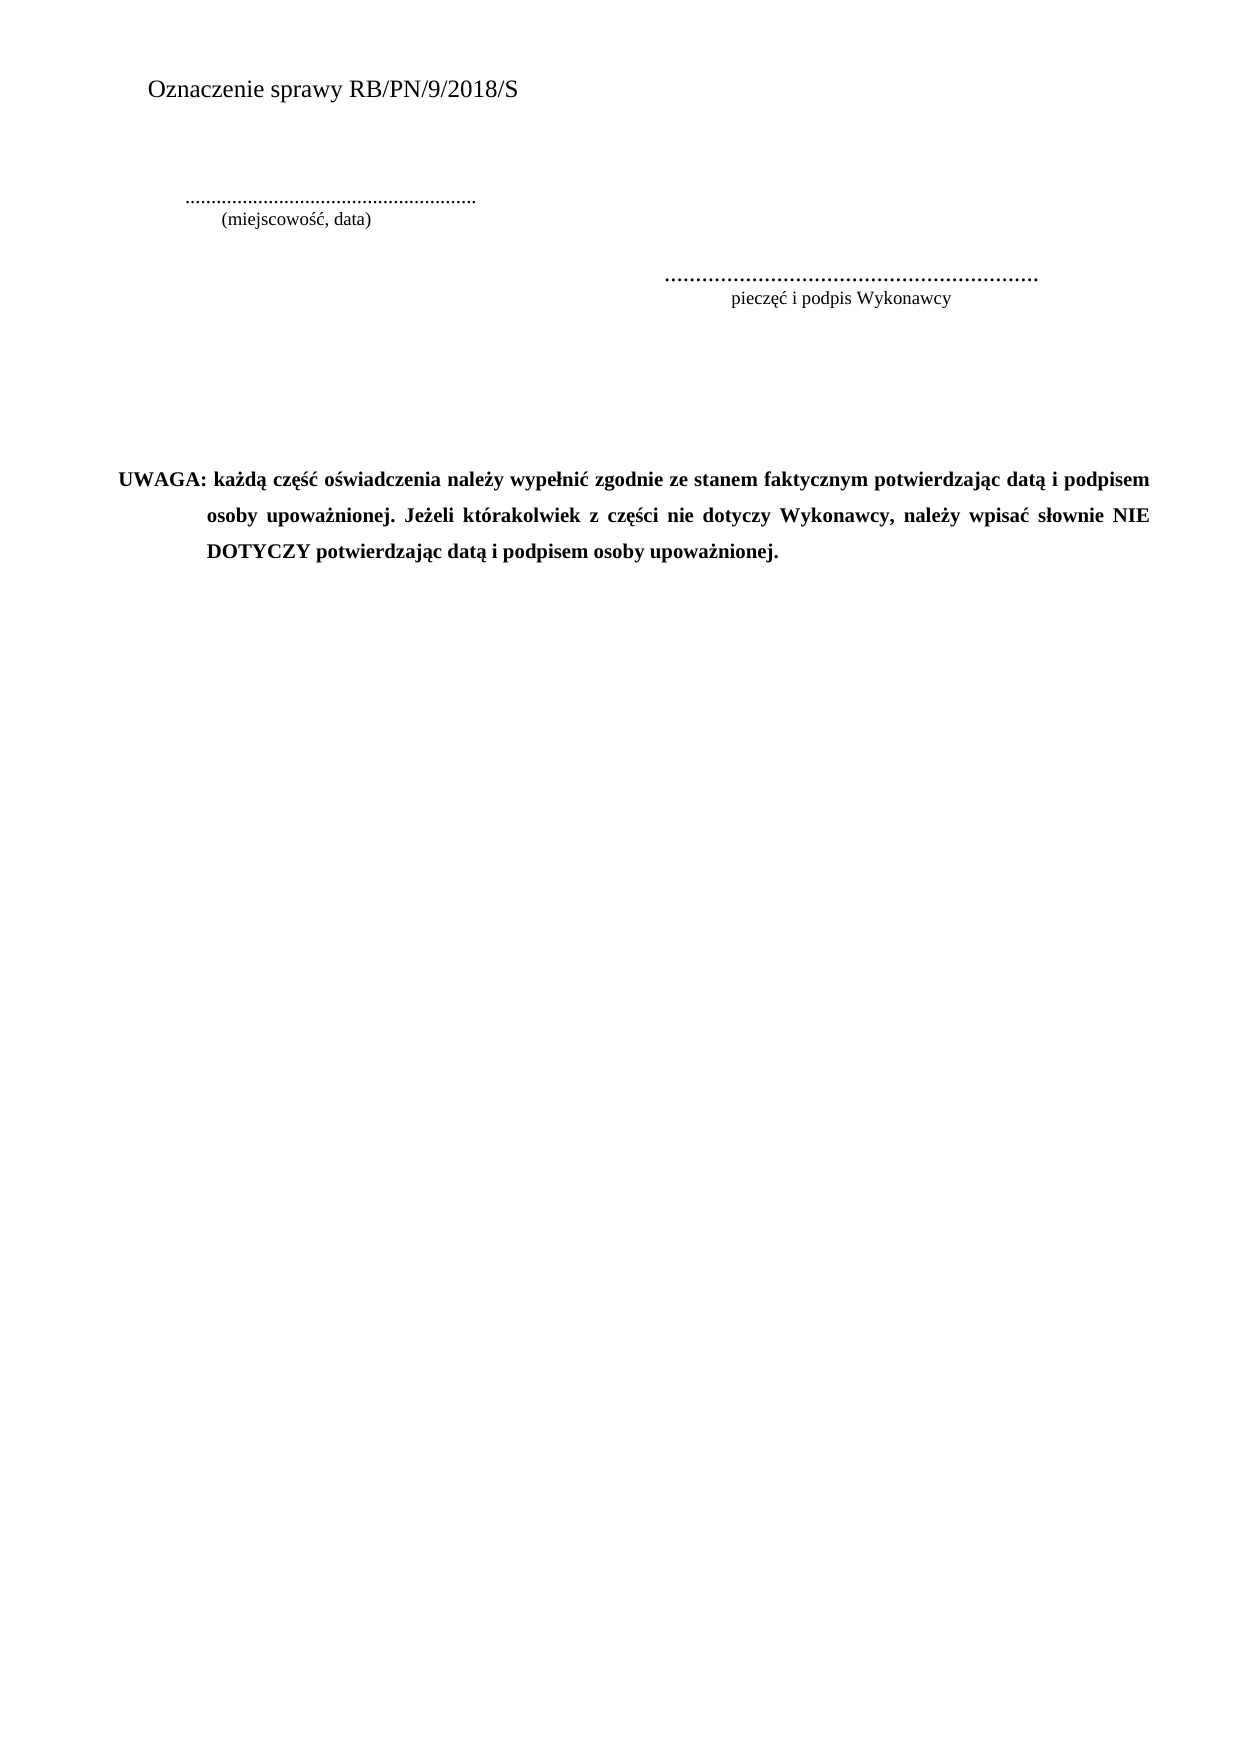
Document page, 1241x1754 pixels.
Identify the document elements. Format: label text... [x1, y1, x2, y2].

text pieczęć i podpis Wykonawcy [590, 287, 1093, 308]
text UWAGA: każdą część oświadczenia należy wypełnić zgodnie ze stanem faktycznym potwierdzając datą i podpisem osoby upoważnionej. Jeżeli którakolwiek z części nie dotyczy Wykonawcy, należy wpisać słownie NIE DOTYCZY potwierdzając datą i podpisem osoby upoważnionej. [118, 467, 1152, 563]
text ........................................................ [185, 184, 1030, 208]
subtitle (miejscowość, data) [148, 208, 1093, 229]
text ............................................................ [664, 229, 1093, 287]
